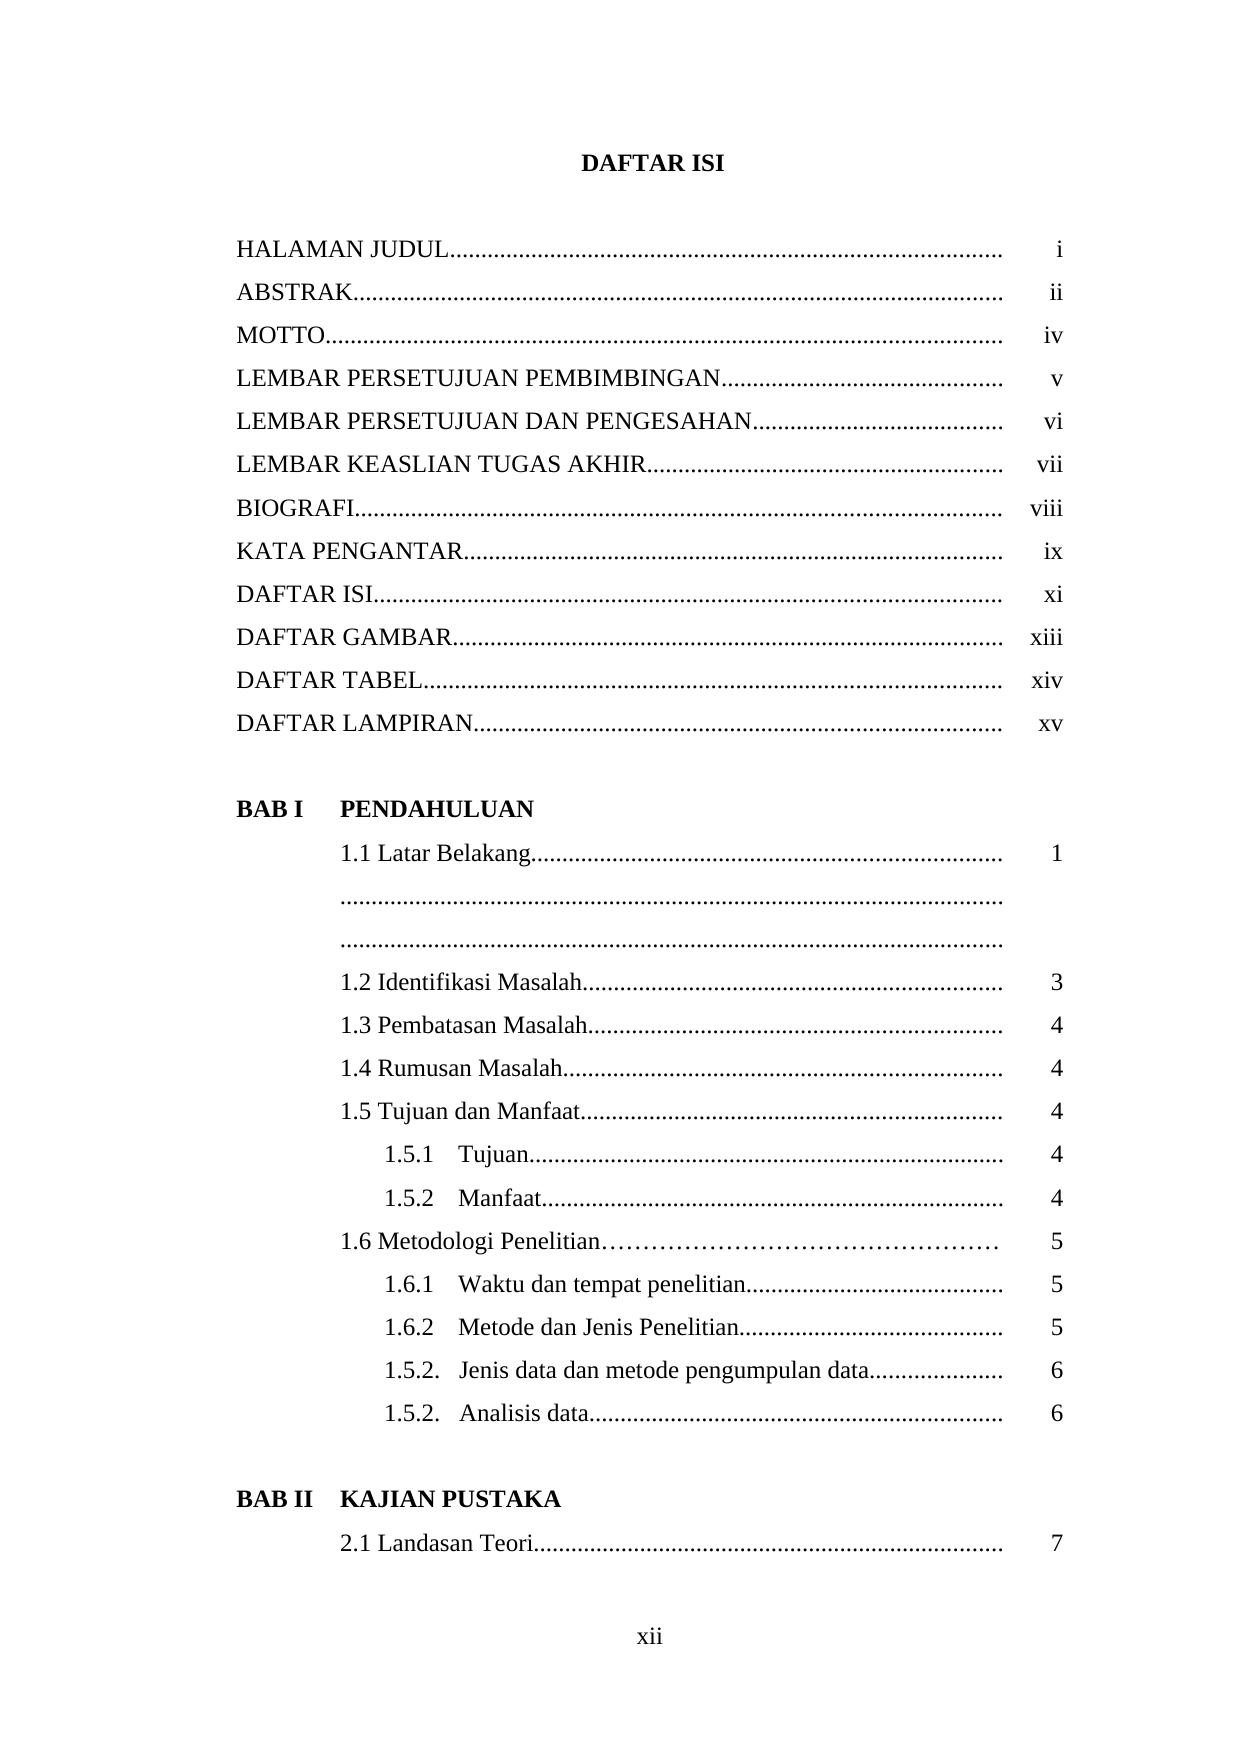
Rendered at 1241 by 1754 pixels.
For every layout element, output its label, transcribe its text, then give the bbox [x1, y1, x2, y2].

text 2.1 Landasan Teori 7 [236, 1528, 1063, 1556]
text BIOGRAFI viii [236, 493, 1063, 521]
text LEMBAR PERSETUJUAN DAN PENGESAHAN vi [236, 406, 1063, 435]
text 1.4 Rumusan Masalah 4 [236, 1053, 1063, 1082]
text 1.6.1 Waktu dan tempat penelitian 5 [236, 1269, 1063, 1298]
text DAFTAR ISI [236, 148, 1063, 176]
text 1.2 Identifikasi Masalah 3 [236, 967, 1063, 996]
text 1.5.2. Analisis data 6 [236, 1398, 1063, 1427]
text 1.3 Pembatasan Masalah 4 [236, 1010, 1063, 1039]
text HALAMAN JUDUL i [236, 234, 1063, 263]
text DAFTAR GAMBAR xiii [236, 622, 1063, 651]
text 1.6.2 Metode dan Jenis Penelitian 5 [236, 1312, 1063, 1341]
text BAB II KAJIAN PUSTAKA [236, 1484, 1063, 1513]
text 1.5.2 Manfaat 4 [236, 1183, 1063, 1211]
text KATA PENGANTAR ix [236, 536, 1063, 564]
text LEMBAR KEASLIAN TUGAS AKHIR vii [236, 449, 1063, 478]
text MOTTO iv [236, 320, 1063, 349]
text DAFTAR TABEL xiv [236, 665, 1063, 694]
text 1.6 Metodologi Penelitian………………………………………… 5 [236, 1226, 1063, 1254]
text BAB I PENDAHULUAN [236, 794, 1063, 823]
text LEMBAR PERSETUJUAN PEMBIMBINGAN v [236, 363, 1063, 392]
text 1.1 Latar Belakang 1 [236, 838, 1063, 953]
text DAFTAR ISI xi [236, 579, 1063, 608]
text DAFTAR LAMPIRAN xv [236, 708, 1063, 737]
text 1.5 Tujuan dan Manfaat 4 [236, 1096, 1063, 1125]
text 1.5.2. Jenis data dan metode pengumpulan data 6 [236, 1355, 1063, 1384]
text ABSTRAK ii [236, 277, 1063, 306]
text 1.5.1 Tujuan 4 [236, 1139, 1063, 1168]
